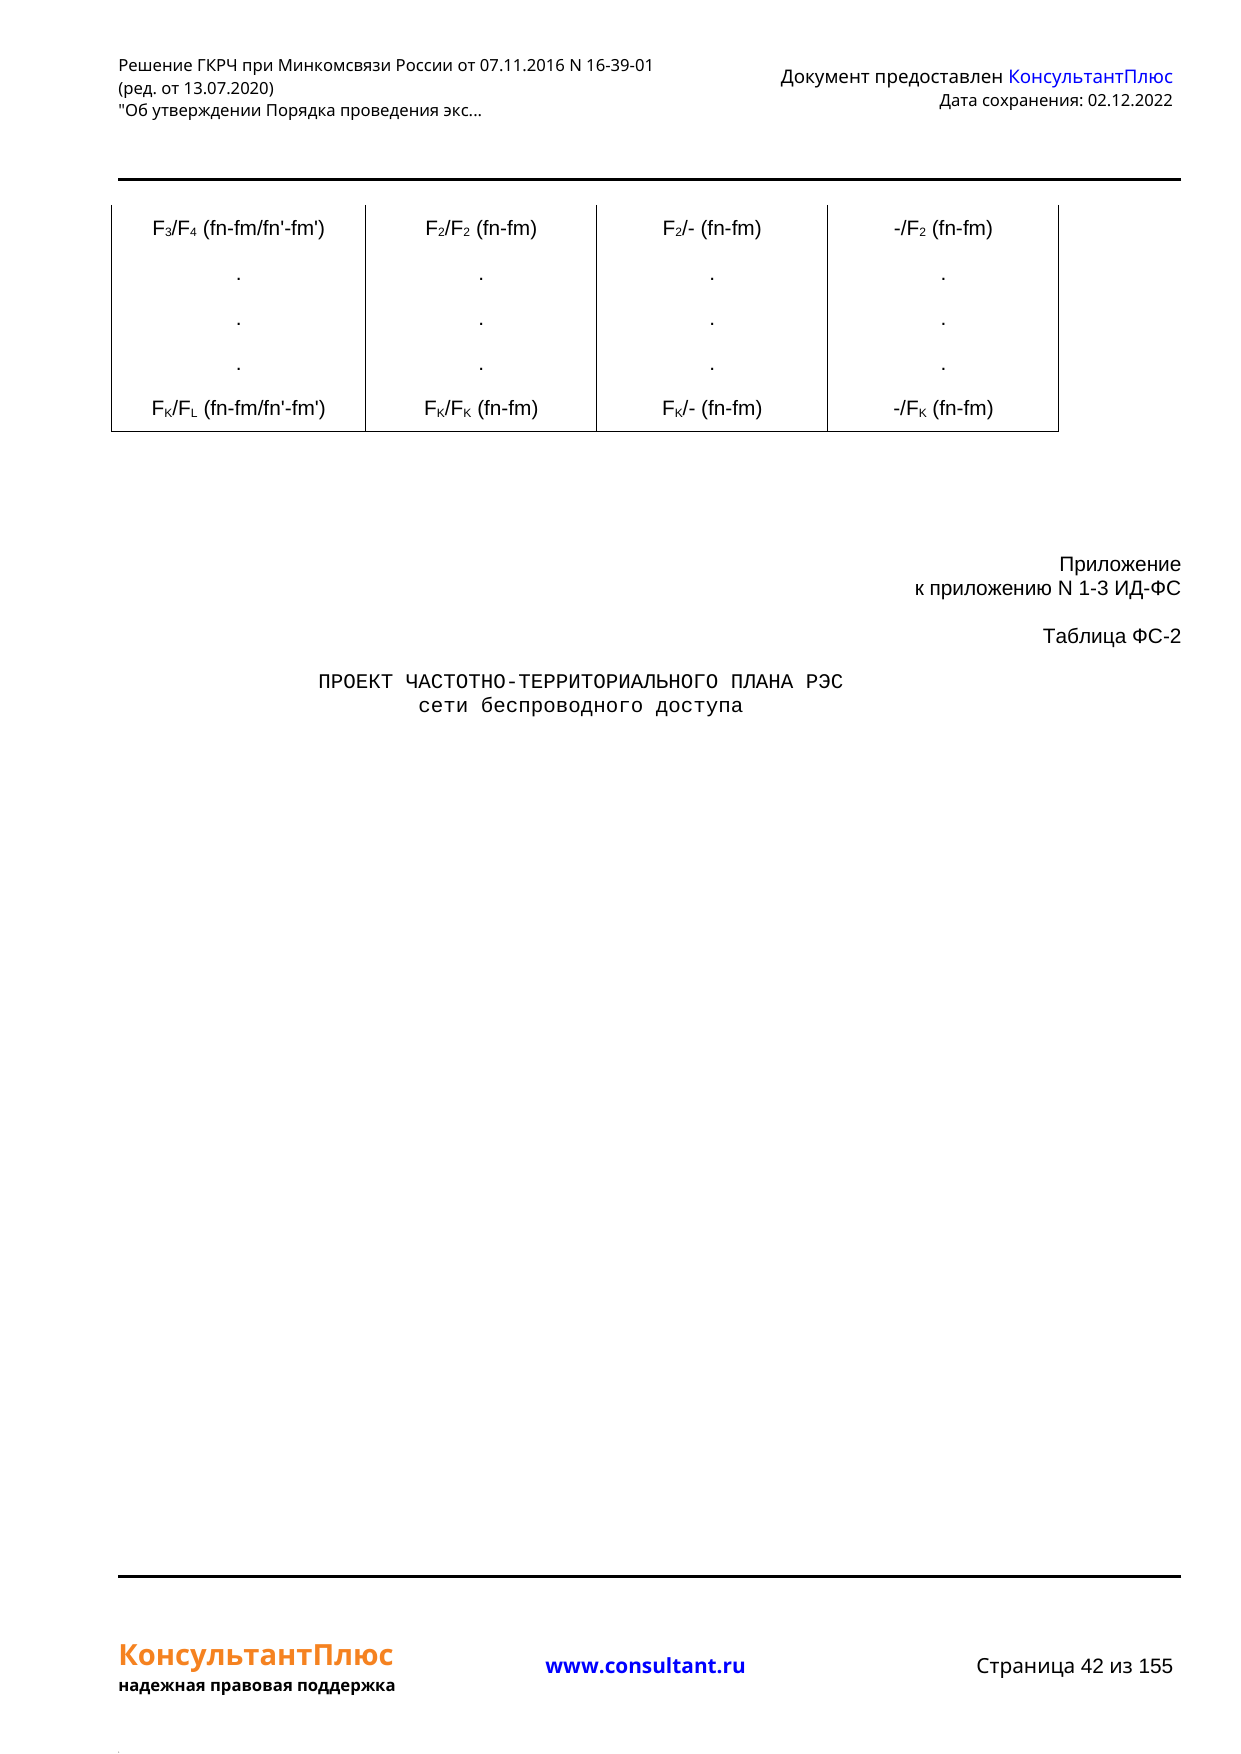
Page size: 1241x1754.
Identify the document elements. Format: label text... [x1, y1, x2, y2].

text Таблица ФС-2 [118, 623, 1181, 647]
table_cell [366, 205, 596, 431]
text к приложению N 1-3 ИД-ФС [118, 576, 1181, 599]
text сети беспроводного доступа [118, 695, 1181, 719]
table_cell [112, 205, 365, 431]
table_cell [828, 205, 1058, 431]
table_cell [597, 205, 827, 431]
text Приложение [118, 552, 1181, 576]
text ПРОЕКТ ЧАСТОТНО-ТЕРРИТОРИАЛЬНОГО ПЛАНА РЭС [118, 671, 1181, 695]
